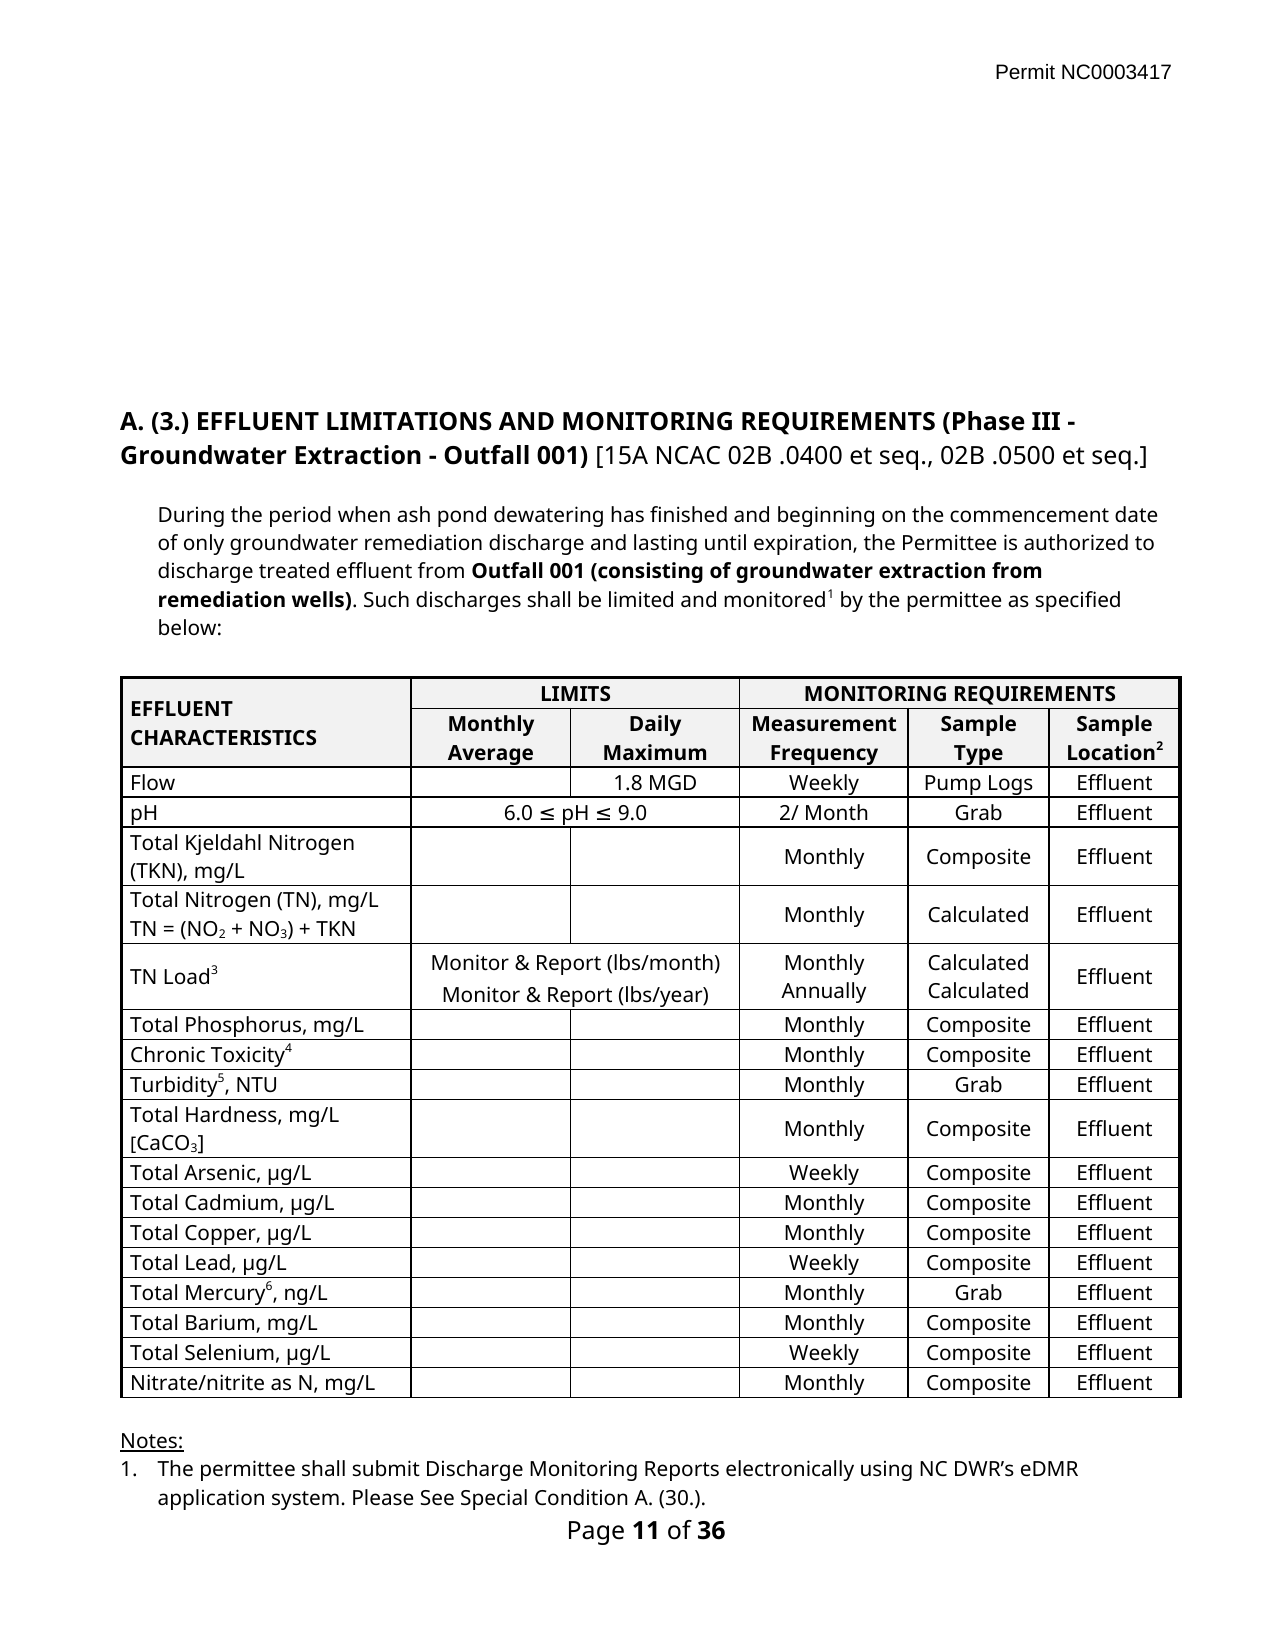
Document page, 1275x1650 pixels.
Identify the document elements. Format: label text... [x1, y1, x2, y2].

table_header Monitoring Requirements [740, 679, 1178, 708]
table_cell Composite [909, 1218, 1048, 1247]
table_cell [412, 1100, 570, 1157]
table_cell Total Selenium, µg/L [123, 1338, 410, 1367]
table_cell Monthly [740, 1218, 907, 1247]
table_cell Composite [909, 1100, 1048, 1157]
table_cell Effluent [1050, 1100, 1178, 1157]
table_cell Measurement Frequency [740, 709, 907, 766]
table_cell [571, 1100, 739, 1157]
table_cell Composite [909, 1188, 1048, 1217]
table_cell [412, 1278, 570, 1307]
table_cell Composite [909, 1040, 1048, 1069]
table_cell Composite [909, 1158, 1048, 1187]
table_cell Weekly [740, 1338, 907, 1367]
table_cell Weekly [740, 1248, 907, 1277]
table_cell Grab [909, 1278, 1048, 1307]
table_cell Total Hardness, mg/L [CaCO3] [123, 1100, 410, 1157]
table_cell Total Nitrogen (TN), mg/L TN = (NO2 + NO3) + TKN [123, 886, 410, 942]
table_cell Monthly [740, 1368, 907, 1397]
table_cell Monthly [740, 1278, 907, 1307]
table_cell [571, 1338, 739, 1367]
table_cell Monthly [740, 886, 907, 942]
table_cell Weekly [740, 1158, 907, 1187]
table_cell [571, 1040, 739, 1069]
table_cell Monitor & Report (lbs/month) Monitor & Report (lbs/year) [412, 944, 739, 1009]
table_cell Effluent [1050, 1158, 1178, 1187]
table_cell Monthly [740, 1070, 907, 1099]
table_cell Monthly [740, 828, 907, 884]
table_cell Calculated [909, 886, 1048, 942]
table_cell Total Phosphorus, mg/L [123, 1010, 410, 1039]
table_cell Composite [909, 828, 1048, 884]
table_cell Effluent [1050, 1248, 1178, 1277]
table_cell [571, 1188, 739, 1217]
table_cell [412, 768, 570, 796]
table_cell [571, 886, 739, 942]
table_cell Pump Logs [909, 768, 1048, 796]
table_cell Total Cadmium, µg/L [123, 1188, 410, 1217]
table_cell [571, 1248, 739, 1277]
table_cell [571, 1218, 739, 1247]
table_cell Weekly [740, 768, 907, 796]
table_cell Effluent [1050, 1278, 1178, 1307]
table_cell 2/ Month [740, 798, 907, 826]
table_cell Total Mercury6, ng/L [123, 1278, 410, 1307]
table_cell Total Copper, µg/L [123, 1218, 410, 1247]
table_cell Composite [909, 1338, 1048, 1367]
table_cell Monthly [740, 1308, 907, 1337]
text A. (3.) EFFLUENT LIMITATIONS AND MONITORING REQUIREMENTS (Phase III - Groundwater Extraction - Outfall 001) [15A NCAC 02B .0400 et seq., 02B .0500 et seq.] [120, 403, 1172, 471]
table_cell [412, 1248, 570, 1277]
table_cell [412, 1368, 570, 1397]
table_cell Effluent [1050, 944, 1178, 1009]
table_cell Effluent [1050, 1338, 1178, 1367]
table_cell Composite [909, 1010, 1048, 1039]
table_cell [412, 886, 570, 942]
table_cell [412, 1308, 570, 1337]
table_cell Grab [909, 1070, 1048, 1099]
table_cell Flow [123, 768, 410, 796]
table_cell Effluent [1050, 886, 1178, 942]
table_cell [571, 1368, 739, 1397]
table_cell Monthly Average [412, 709, 570, 766]
table_cell Chronic Toxicity4 [123, 1040, 410, 1069]
table_cell Total Lead, µg/L [123, 1248, 410, 1277]
table_cell [412, 1188, 570, 1217]
table_cell [412, 1040, 570, 1069]
table_cell Turbidity5, NTU [123, 1070, 410, 1099]
table_header LimitS [412, 679, 739, 708]
table_cell [412, 1158, 570, 1187]
table_cell [412, 828, 570, 884]
table_cell Composite [909, 1248, 1048, 1277]
text During the period when ash pond dewatering has finished and beginning on the commencement date of groundwater remediation discharge and lasting until expiration, the Permittee is authorized to discharge treated effluent from Outfall 001 (consisting of groundwater extraction from remediation wells). Such discharges shall be limited and monitored1 by the permittee as specified below: [120, 500, 1172, 642]
table_cell Monthly [740, 1010, 907, 1039]
table_cell Daily Maximum [571, 709, 739, 766]
table_cell Nitrate/nitrite as N, mg/L [123, 1368, 410, 1397]
table_cell 1.8 MGD [571, 768, 739, 796]
table_cell [412, 1070, 570, 1099]
table_cell [412, 1338, 570, 1367]
table_cell Effluent [1050, 768, 1178, 796]
table_cell Effluent [1050, 1368, 1178, 1397]
table_cell Total Barium, mg/L [123, 1308, 410, 1337]
table_cell TN Load3 [123, 944, 410, 1009]
table_cell [571, 1158, 739, 1187]
list The permittee shall submit Discharge Monitoring Reports electronically using NC DWR’s eDMR application system. Please See Special Condition A. (30.). [120, 1454, 1172, 1511]
table_cell Effluent [1050, 1010, 1178, 1039]
table_cell [571, 1070, 739, 1099]
table_cell 6.0 ≤ pH ≤ 9.0 [412, 798, 739, 826]
table_cell [571, 828, 739, 884]
table_cell Monthly [740, 1188, 907, 1217]
table_cell Composite [909, 1368, 1048, 1397]
table_cell Calculated Calculated [909, 944, 1048, 1009]
table_cell Monthly [740, 1040, 907, 1069]
table_header Effluent Characteristics [123, 679, 410, 766]
table_cell [412, 1010, 570, 1039]
table_cell Effluent [1050, 1188, 1178, 1217]
table_cell Monthly Annually [740, 944, 907, 1009]
table_cell [571, 1010, 739, 1039]
table_cell Monthly [740, 1100, 907, 1157]
table_cell Effluent [1050, 1070, 1178, 1099]
table_cell pH [123, 798, 410, 826]
table_cell Effluent [1050, 1040, 1178, 1069]
table_cell [571, 1278, 739, 1307]
table_cell Grab [909, 798, 1048, 826]
table_cell Composite [909, 1308, 1048, 1337]
table_cell Effluent [1050, 798, 1178, 826]
table_cell Total Kjeldahl Nitrogen (TKN), mg/L [123, 828, 410, 884]
table_cell Effluent [1050, 1308, 1178, 1337]
table_cell [571, 1308, 739, 1337]
table_cell Effluent [1050, 828, 1178, 884]
table_cell Effluent [1050, 1218, 1178, 1247]
table_cell [412, 1218, 570, 1247]
table_cell Total Arsenic, µg/L [123, 1158, 410, 1187]
table_cell Sample Type [909, 709, 1048, 766]
text Notes: [120, 1426, 1172, 1454]
table_cell Sample Location2 [1050, 709, 1178, 766]
